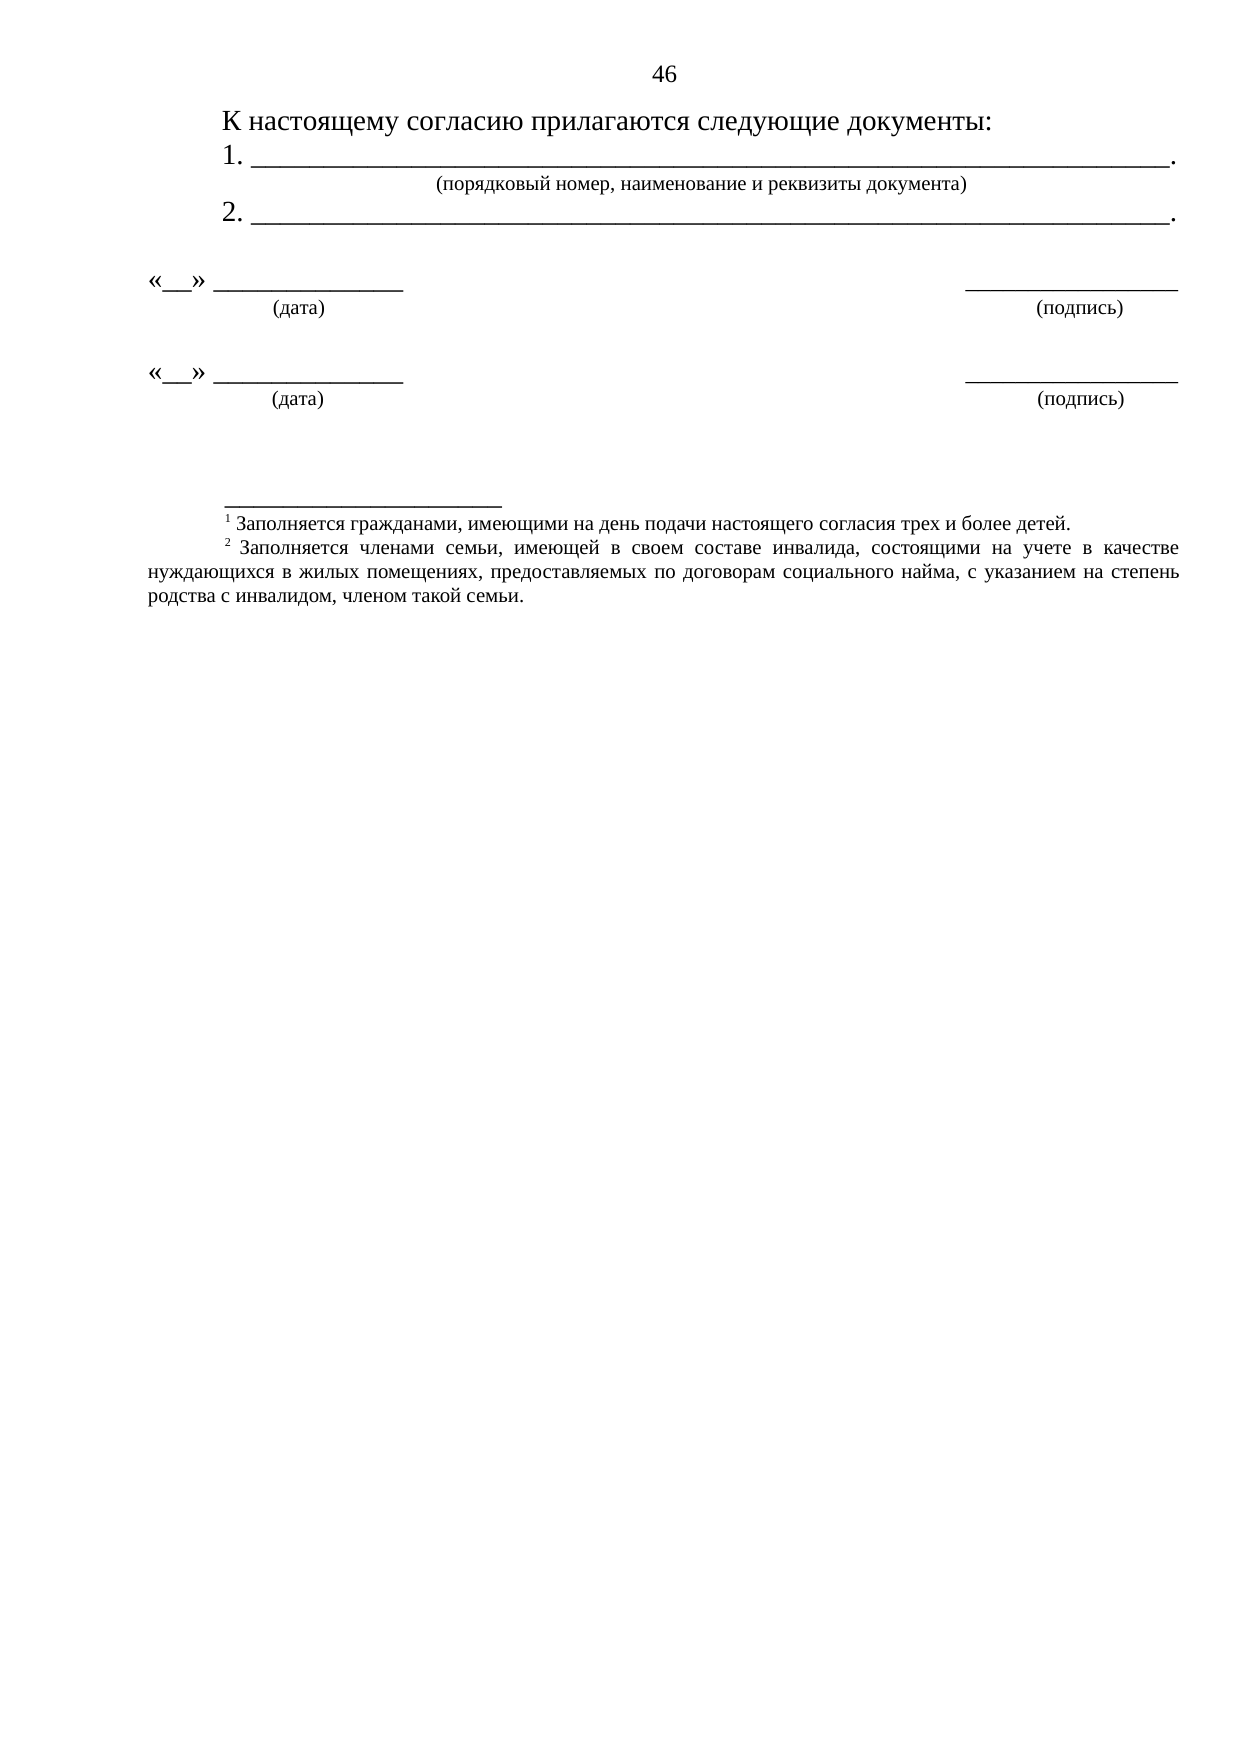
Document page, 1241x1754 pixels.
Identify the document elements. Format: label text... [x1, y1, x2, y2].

text 1 Заполняется гражданами, имеющими на день подачи настоящего согласия трех и более детей. [148, 511, 1181, 535]
text «__» _____________ _________________ [148, 353, 1181, 386]
text «__» _____________ _________________ [148, 262, 1181, 295]
text (дата) (подпись) [148, 295, 1181, 319]
text ___________________ [148, 477, 1181, 511]
text (дата) (подпись) [148, 386, 1181, 410]
text К настоящему согласию прилагаются следующие документы: [148, 103, 1181, 137]
text 2 Заполняется членами семьи, имеющей в своем составе инвалида, состоящими на учете в качестве нуждающихся в жилых помещениях, предоставляемых по договорам социального найма, с указанием на степень родства с инвалидом, членом такой семьи. [148, 535, 1181, 607]
text 1. _______________________________________________________________. [148, 137, 1181, 170]
text (порядковый номер, наименование и реквизиты документа) [148, 170, 1181, 194]
text 2. _______________________________________________________________. [148, 194, 1181, 228]
